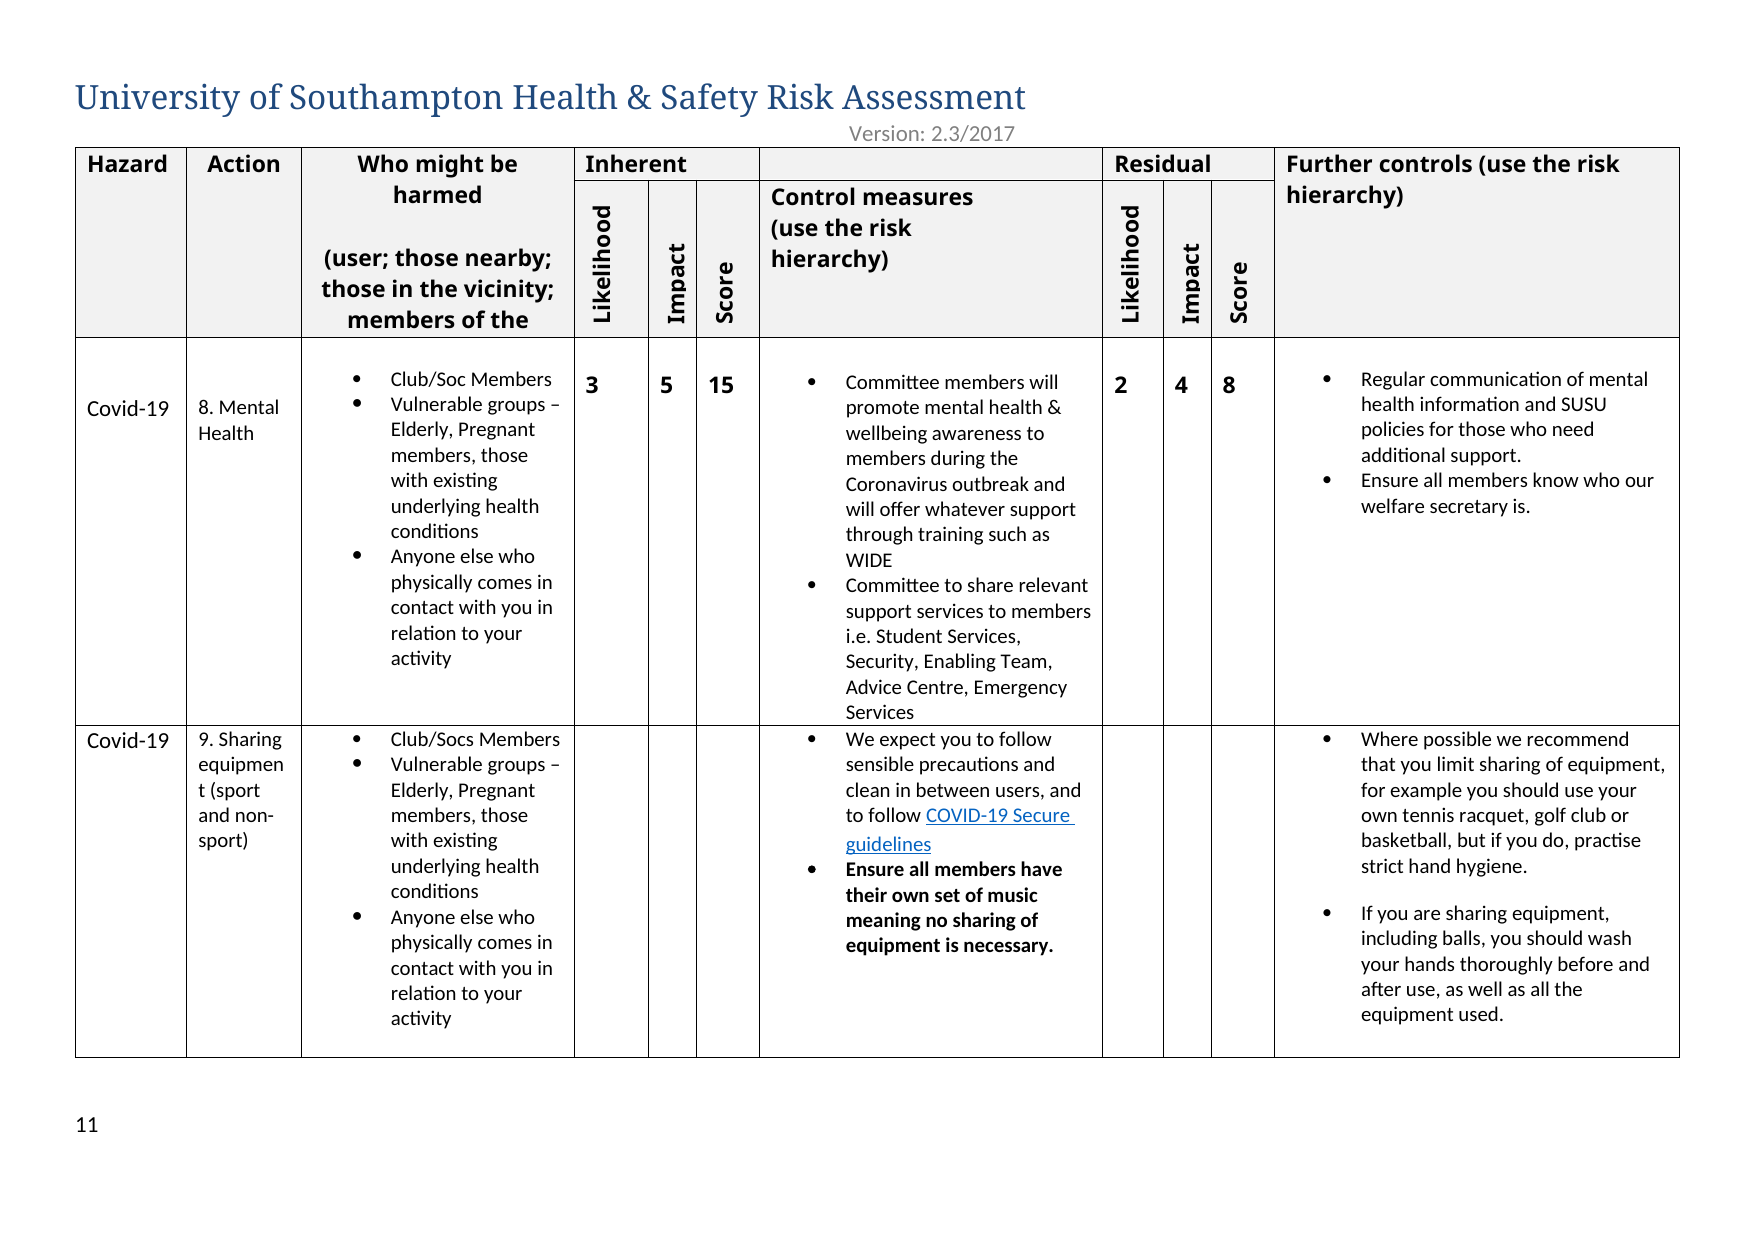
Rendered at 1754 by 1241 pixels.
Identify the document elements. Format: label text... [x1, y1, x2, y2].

table_cell [1103, 726, 1163, 1057]
table_cell [575, 726, 648, 1057]
table_header Action [187, 148, 301, 337]
table_header Further controls (use the risk hierarchy) [1275, 148, 1679, 337]
table_cell Likelihood [1103, 181, 1163, 337]
table_cell 15 [697, 338, 759, 725]
table_cell Covid-19 [76, 338, 186, 725]
table_cell 8 [1212, 338, 1274, 725]
table_header Residual [1103, 148, 1274, 179]
table_cell Regular communication of mental health information and SUSU policies for those who need additional support. Ensure all members know who our welfare secretary is. [1275, 338, 1679, 725]
table_cell We expect you to follow sensible precautions and clean in between users, and to follow COVID-19 Secure guidelines Ensure all members have their own set of music meaning no sharing of equipment is necessary. [760, 726, 1102, 1057]
table_cell Club/Socs Members Vulnerable groups – Elderly, Pregnant members, those with existing underlying health conditions Anyone else who physically comes in contact with you in relation to your activity [302, 726, 574, 1057]
table_header Inherent [575, 148, 759, 179]
table_cell 3 [575, 338, 648, 725]
table_cell Control measures (use the risk hierarchy) [760, 181, 1102, 337]
table_cell Score [697, 181, 759, 337]
table_cell 5 [649, 338, 696, 725]
table_cell Where possible we recommend that you limit sharing of equipment, for example you should use your own tennis racquet, golf club or basketball, but if you do, practise strict hand hygiene. If you are sharing equipment, including balls, you should wash your hands thoroughly before and after use, as well as all the equipment used. [1275, 726, 1679, 1057]
table_cell Covid-19 [76, 726, 186, 1057]
table_cell Score [1212, 181, 1274, 337]
table_cell 9. Sharing equipment (sport and non-sport) [187, 726, 301, 1057]
table_cell [1164, 726, 1211, 1057]
table_header Hazard [76, 148, 186, 337]
table_cell 2 [1103, 338, 1163, 725]
table_cell [697, 726, 759, 1057]
table_cell Committee members will promote mental health & wellbeing awareness to members during the Coronavirus outbreak and will offer whatever support through training such as WIDE Committee to share relevant support services to members i.e. Student Services, Security, Enabling Team, Advice Centre, Emergency Services [760, 338, 1102, 725]
table_cell [1212, 726, 1274, 1057]
table_cell 8. Mental Health [187, 338, 301, 725]
table_header [760, 148, 1102, 179]
table_cell Impact [1164, 181, 1211, 337]
table_cell Impact [649, 181, 696, 337]
table_header Who might be harmed (user; those nearby; those in the vicinity; members of the public) [302, 148, 574, 337]
table_cell Likelihood [575, 181, 648, 337]
table_cell [649, 726, 696, 1057]
table_cell 4 [1164, 338, 1211, 725]
